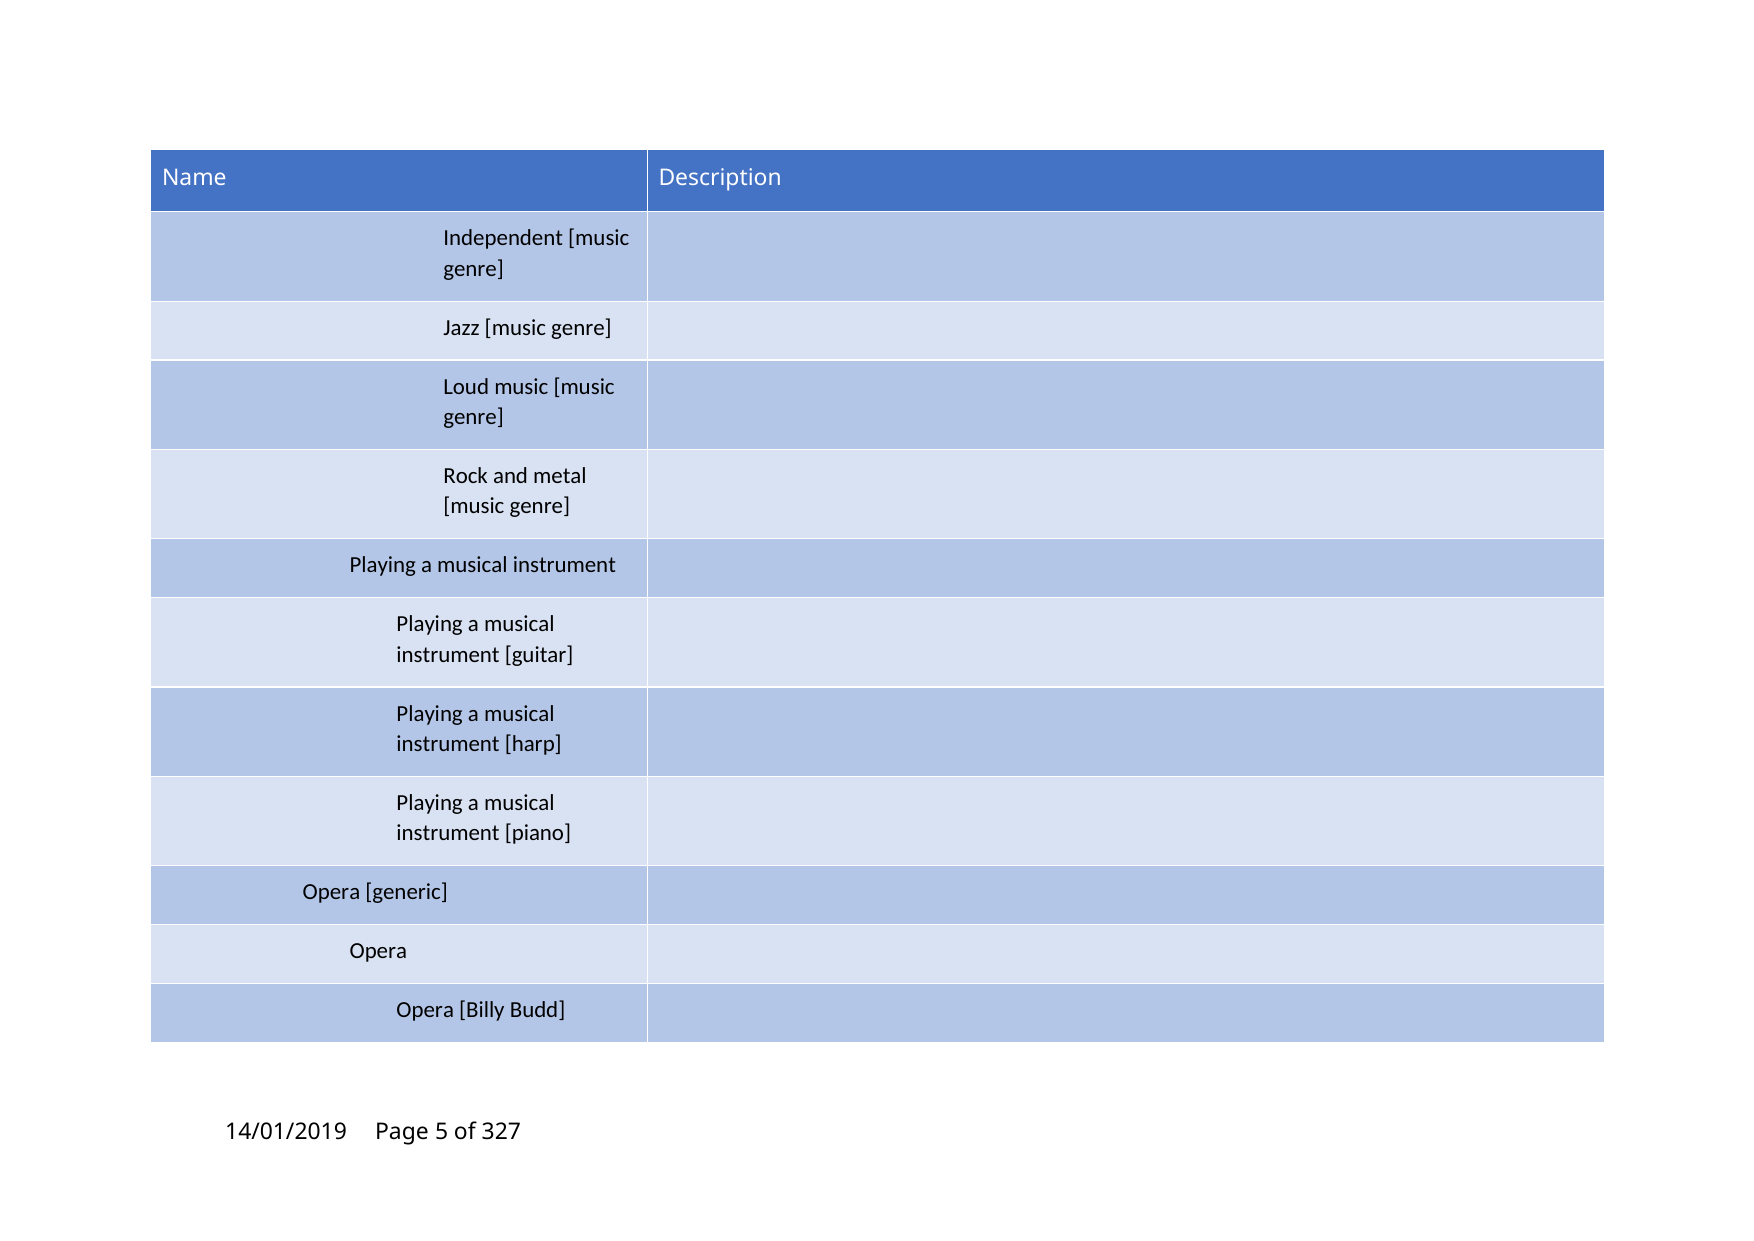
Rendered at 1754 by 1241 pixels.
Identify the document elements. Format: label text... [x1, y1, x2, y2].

table_cell Playing a musical instrument [piano] [151, 777, 647, 865]
table_cell Opera [151, 925, 647, 983]
table_cell [648, 777, 1604, 865]
table_cell [648, 361, 1604, 449]
table_header Name [151, 150, 647, 211]
table_cell [648, 450, 1604, 538]
table_cell [648, 866, 1604, 924]
table_cell [648, 302, 1604, 359]
table_cell Rock and metal [music genre] [151, 450, 647, 538]
table_cell [648, 212, 1604, 301]
table_cell Playing a musical instrument [guitar] [151, 598, 647, 686]
table_cell [648, 598, 1604, 686]
table_cell [648, 984, 1604, 1042]
table_cell Jazz [music genre] [151, 302, 647, 359]
table_cell [648, 925, 1604, 983]
table_cell Playing a musical instrument [151, 539, 647, 597]
table_cell Independent [music genre] [151, 212, 647, 301]
table_header Description [648, 150, 1604, 211]
table_cell Loud music [music genre] [151, 361, 647, 449]
table_cell [648, 688, 1604, 776]
table_cell Playing a musical instrument [harp] [151, 688, 647, 776]
table_cell Opera [Billy Budd] [151, 984, 647, 1042]
table_cell [648, 539, 1604, 597]
table_cell Opera [generic] [151, 866, 647, 924]
